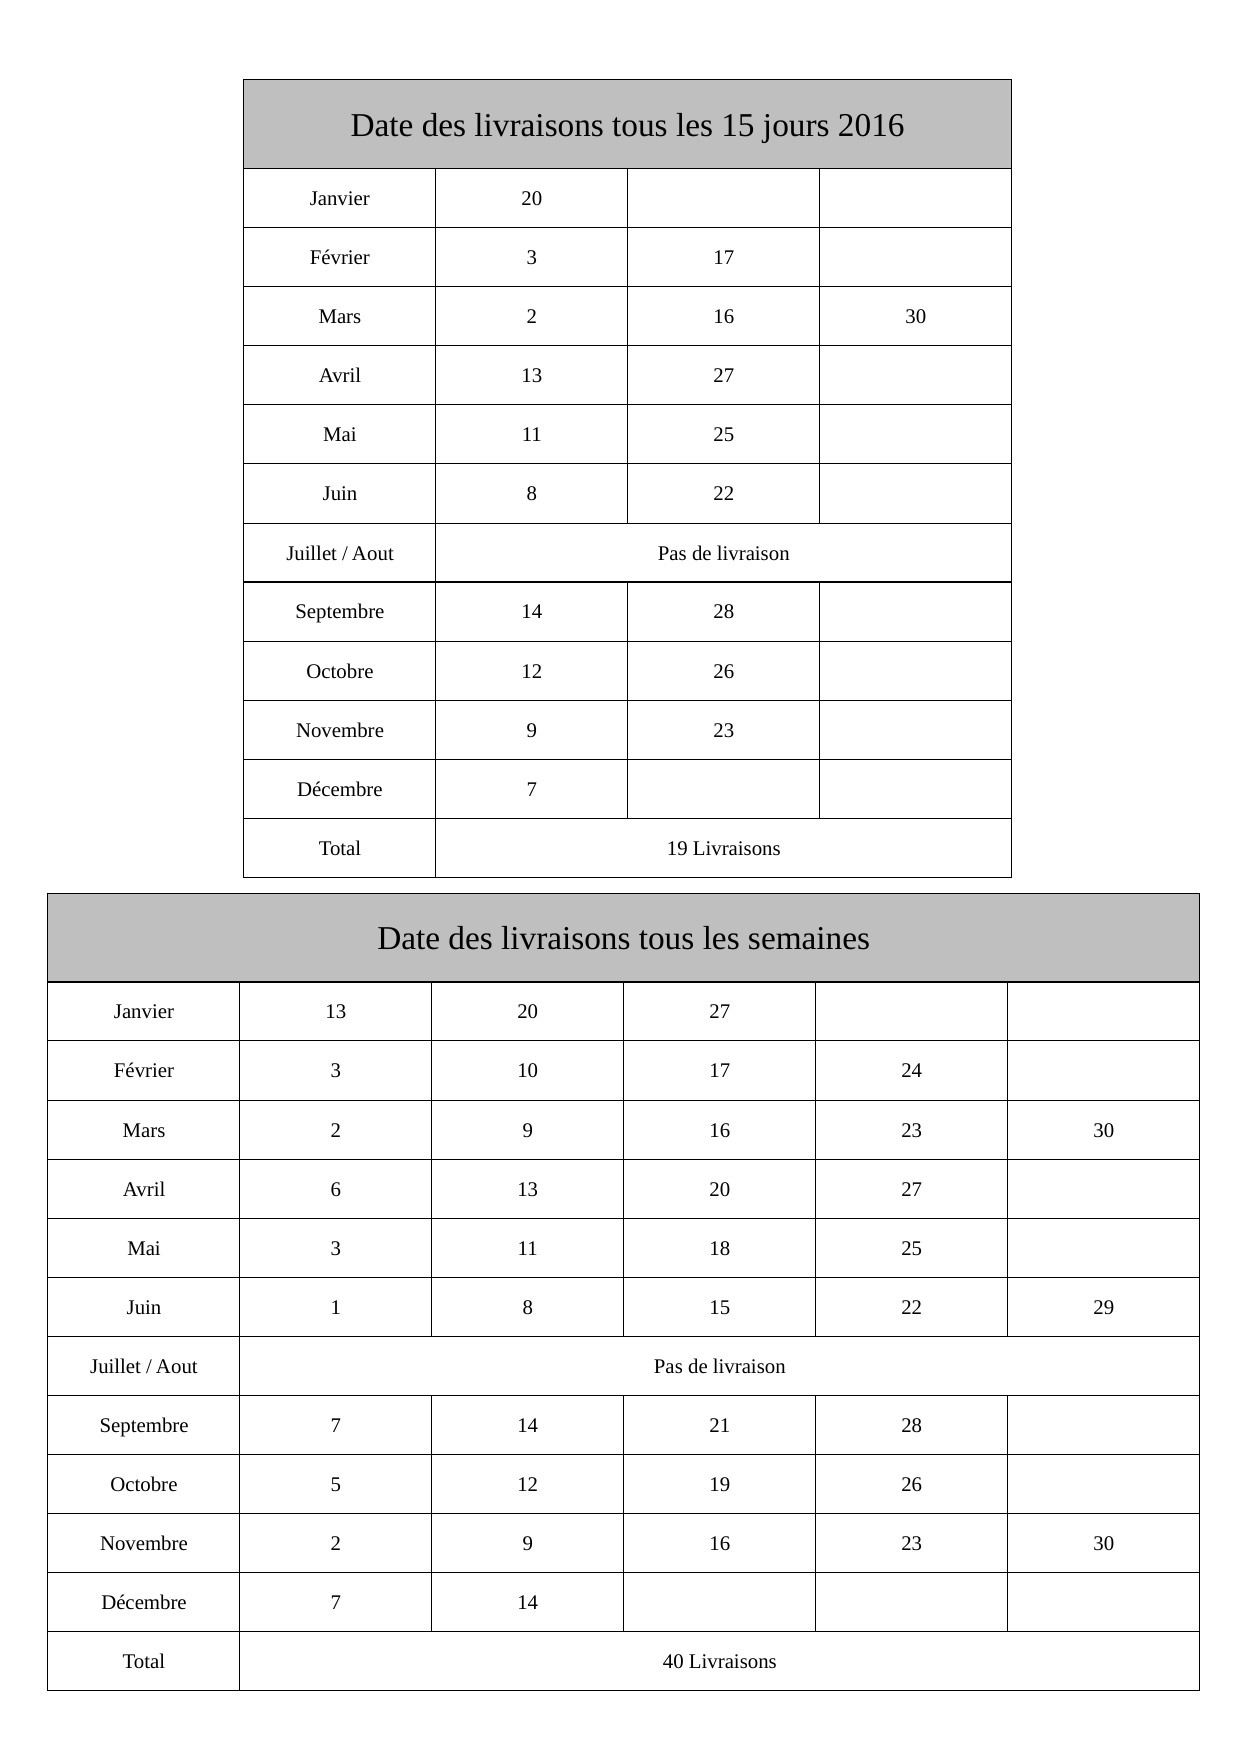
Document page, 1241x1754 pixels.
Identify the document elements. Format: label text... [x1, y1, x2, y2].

table_cell 19 Livraisons [436, 819, 1011, 877]
table_cell [628, 760, 819, 818]
table_cell 16 [628, 287, 819, 345]
table_cell Octobre [244, 642, 435, 699]
table_cell 7 [436, 760, 627, 818]
table_cell Pas de livraison [436, 524, 1011, 581]
table_cell 30 [820, 287, 1011, 345]
table_cell 15 [624, 1278, 815, 1336]
table_cell [820, 346, 1011, 404]
table_cell 27 [628, 346, 819, 404]
table_cell 3 [240, 1219, 431, 1277]
table_cell 16 [624, 1101, 815, 1158]
table_cell 7 [240, 1396, 431, 1454]
table_cell 12 [436, 642, 627, 699]
table_cell 8 [432, 1278, 623, 1336]
table_cell Juillet / Aout [48, 1337, 239, 1395]
table_cell Février [48, 1041, 239, 1099]
table_cell Mars [48, 1101, 239, 1158]
table_cell 10 [432, 1041, 623, 1099]
table_cell 19 [624, 1455, 815, 1513]
table_cell Septembre [48, 1396, 239, 1454]
table_cell 20 [436, 169, 627, 227]
table_cell Avril [48, 1160, 239, 1218]
table_cell 11 [436, 405, 627, 463]
table_cell Décembre [48, 1573, 239, 1631]
table_cell 9 [436, 701, 627, 759]
table_cell 14 [432, 1573, 623, 1631]
table_cell Pas de livraison [240, 1337, 1199, 1395]
table_cell 13 [240, 983, 431, 1040]
table_cell Juin [244, 464, 435, 522]
table_cell [820, 405, 1011, 463]
table_cell 1 [240, 1278, 431, 1336]
table_cell [1008, 1160, 1199, 1218]
table_cell [628, 169, 819, 227]
table_cell [1008, 1573, 1199, 1631]
table_cell 6 [240, 1160, 431, 1218]
table_cell 30 [1008, 1101, 1199, 1158]
table_cell 13 [432, 1160, 623, 1218]
table_header Date des livraisons tous les semaines [48, 894, 1199, 981]
table_cell [1008, 1041, 1199, 1099]
table_cell 11 [432, 1219, 623, 1277]
table_cell 17 [624, 1041, 815, 1099]
table_cell 3 [436, 228, 627, 286]
table_cell 30 [1008, 1514, 1199, 1572]
table_cell 14 [432, 1396, 623, 1454]
table_cell Février [244, 228, 435, 286]
table_cell 7 [240, 1573, 431, 1631]
table_cell Novembre [244, 701, 435, 759]
table_cell 12 [432, 1455, 623, 1513]
table_cell 24 [816, 1041, 1007, 1099]
table_cell [1008, 1455, 1199, 1513]
table_cell 40 Livraisons [240, 1632, 1199, 1690]
table_cell 27 [624, 983, 815, 1040]
table_cell 23 [816, 1101, 1007, 1158]
table_cell Mai [48, 1219, 239, 1277]
table_cell 25 [628, 405, 819, 463]
table_cell [816, 983, 1007, 1040]
table_cell [624, 1573, 815, 1631]
table_cell Juin [48, 1278, 239, 1336]
table_cell [820, 642, 1011, 699]
table_cell 3 [240, 1041, 431, 1099]
table_cell [820, 583, 1011, 641]
table_cell 16 [624, 1514, 815, 1572]
table_cell 28 [816, 1396, 1007, 1454]
table_cell Novembre [48, 1514, 239, 1572]
table_cell [820, 169, 1011, 227]
table_cell 25 [816, 1219, 1007, 1277]
table_cell [1008, 1396, 1199, 1454]
table_cell Décembre [244, 760, 435, 818]
table_cell 29 [1008, 1278, 1199, 1336]
table_cell 26 [628, 642, 819, 699]
table_cell [1008, 983, 1199, 1040]
table_cell 22 [628, 464, 819, 522]
table_cell 2 [436, 287, 627, 345]
table_cell [1008, 1219, 1199, 1277]
table_cell 5 [240, 1455, 431, 1513]
table_cell [820, 228, 1011, 286]
table_header Date des livraisons tous les 15 jours 2016 [244, 80, 1011, 168]
table_cell Total [244, 819, 435, 877]
table_cell 20 [432, 983, 623, 1040]
table_cell 23 [628, 701, 819, 759]
table_cell [820, 760, 1011, 818]
table_cell Janvier [244, 169, 435, 227]
table_cell 2 [240, 1514, 431, 1572]
table_cell 21 [624, 1396, 815, 1454]
table_cell [816, 1573, 1007, 1631]
table_cell Avril [244, 346, 435, 404]
table_cell 8 [436, 464, 627, 522]
table_cell Janvier [48, 983, 239, 1040]
table_cell 26 [816, 1455, 1007, 1513]
table_cell 13 [436, 346, 627, 404]
table_cell 9 [432, 1101, 623, 1158]
table_cell 2 [240, 1101, 431, 1158]
table_cell Total [48, 1632, 239, 1690]
table_cell 23 [816, 1514, 1007, 1572]
table_cell Septembre [244, 583, 435, 641]
table_cell [820, 464, 1011, 522]
table_cell Octobre [48, 1455, 239, 1513]
table_cell 27 [816, 1160, 1007, 1218]
table_cell 20 [624, 1160, 815, 1218]
table_cell 17 [628, 228, 819, 286]
table_cell Mai [244, 405, 435, 463]
table_cell 14 [436, 583, 627, 641]
table_cell [820, 701, 1011, 759]
table_cell 9 [432, 1514, 623, 1572]
table_cell 28 [628, 583, 819, 641]
table_cell 22 [816, 1278, 1007, 1336]
table_cell 18 [624, 1219, 815, 1277]
table_cell Mars [244, 287, 435, 345]
table_cell Juillet / Aout [244, 524, 435, 581]
